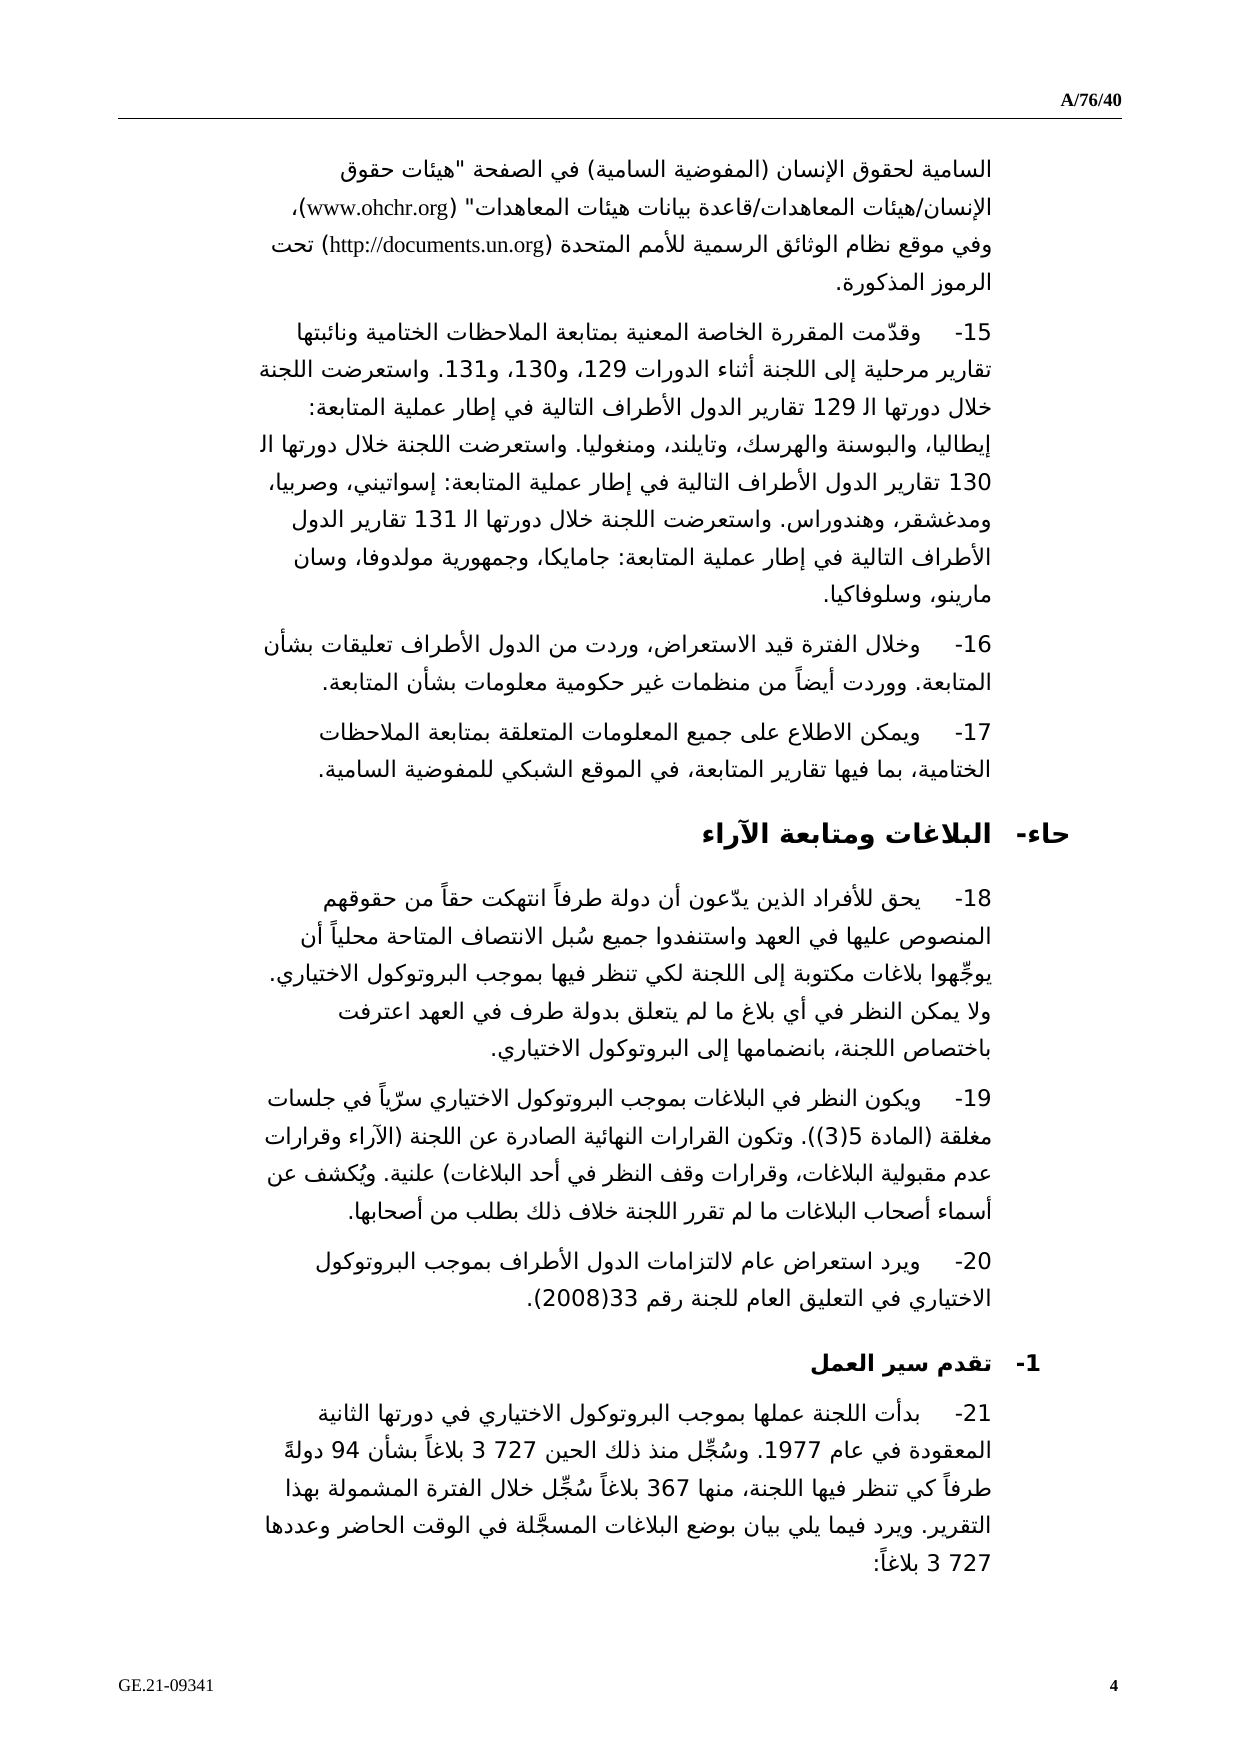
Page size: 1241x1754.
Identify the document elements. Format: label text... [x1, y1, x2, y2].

text 18- يحق للأفراد الذين يدّعون أن دولة طرفاً انتهكت حقاً من حقوقهم المنصوص عليها في العهد واستنفدوا جميع سُبل الانتصاف المتاحة محلياً أن يوجِّهوا بلاغات مكتوبة إلى اللجنة لكي تنظر فيها بموجب البروتوكول الاختياري. ولا يمكن النظر في أي بلاغ ما لم يتعلق بدولة طرف في العهد اعترفت باختصاص اللجنة، بانضمامها إلى البروتوكول الاختياري. [248, 877, 992, 1064]
text 17- ويمكن الاطلاع على جميع المعلومات المتعلقة بمتابعة الملاحظات الختامية، بما فيها تقارير المتابعة، في الموقع الشبكي للمفوضية السامية. [248, 710, 992, 785]
text 20- ويرد استعراض عام لالتزامات الدول الأطراف بموجب البروتوكول الاختياري في التعليق العام للجنة رقم 33(2008). [248, 1239, 992, 1314]
text 1- تقدم سير العمل [248, 1339, 1122, 1379]
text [248, 148, 992, 298]
text 19- ويكون النظر في البلاغات بموجب البروتوكول الاختياري سرّياً في جلسات مغلقة (المادة 5(3)). وتكون القرارات النهائية الصادرة عن اللجنة (الآراء وقرارات عدم مقبولية البلاغات، وقرارات وقف النظر في أحد البلاغات) علنية. ويُكشف عن أسماء أصحاب البلاغات ما لم تقرر اللجنة خلاف ذلك بطلب من أصحابها. [248, 1077, 992, 1227]
text 16- وخلال الفترة قيد الاستعراض، وردت من الدول الأطراف تعليقات بشأن المتابعة. ووردت أيضاً من منظمات غير حكومية معلومات بشأن المتابعة. [248, 623, 992, 698]
text 21- بدأت اللجنة عملها بموجب البروتوكول الاختياري في دورتها الثانية المعقودة في عام 1977. وسُجِّل منذ ذلك الحين 727 3 بلاغاً بشأن 94 دولةً طرفاً كي تنظر فيها اللجنة، منها 367 بلاغاً سُجِّل خلال الفترة المشمولة بهذا التقرير. ويرد فيما يلي بيان بوضع البلاغات المسجَّلة في الوقت الحاضر وعددها 727 3 بلاغاً: [248, 1391, 992, 1579]
text 15- وقدّمت المقررة الخاصة المعنية بمتابعة الملاحظات الختامية ونائبتها تقارير مرحلية إلى اللجنة أثناء الدورات 129، و130، و131. واستعرضت اللجنة خلال دورتها اﻟ 129 تقارير الدول الأطراف التالية في إطار عملية المتابعة: إيطاليا، والبوسنة والهرسك، وتايلند، ومنغوليا. واستعرضت اللجنة خلال دورتها اﻟ 130 تقارير الدول الأطراف التالية في إطار عملية المتابعة: إسواتيني، وصربيا، ومدغشقر، وهندوراس. واستعرضت اللجنة خلال دورتها اﻟ 131 تقارير الدول الأطراف التالية في إطار عملية المتابعة: جامايكا، وجمهورية مولدوفا، وسان مارينو، وسلوفاكيا. [248, 310, 992, 610]
text حاء- البلاغات ومتابعة الآراء [248, 810, 1122, 852]
